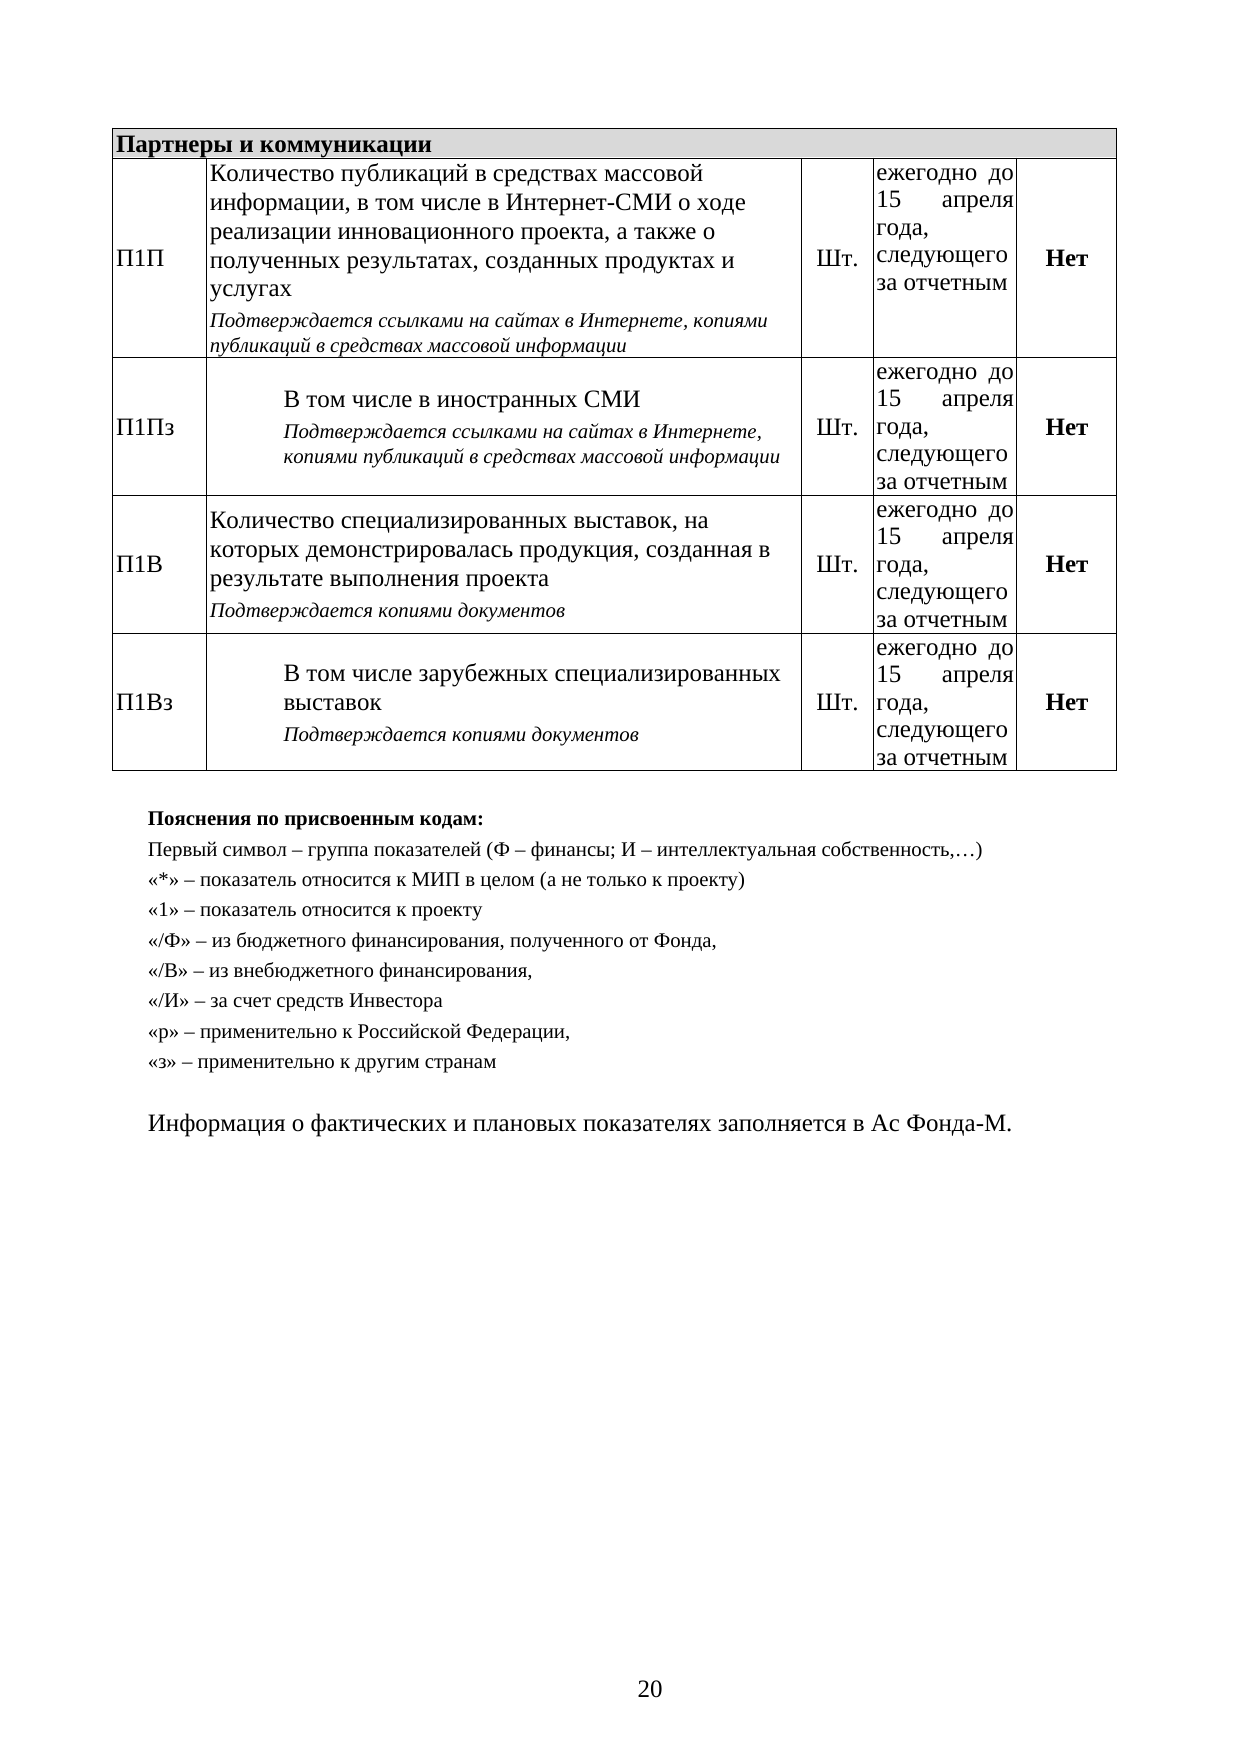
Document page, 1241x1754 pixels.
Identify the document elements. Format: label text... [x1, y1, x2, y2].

table_cell Количество специализированных выставок, на которых демонстрировалась продукция, созданная в результате выполнения проекта Подтверждается копиями документов [207, 496, 801, 632]
table_cell Нет [1017, 496, 1116, 632]
table_cell Шт. [802, 496, 873, 632]
table_cell В том числе в иностранных СМИ Подтверждается ссылками на сайтах в Интернете, копиями публикаций в средствах массовой информации [207, 358, 801, 494]
table_cell П1П [113, 159, 206, 357]
table_cell Шт. [802, 358, 873, 494]
text Первый символ – группа показателей (Ф – финансы; И – интеллектуальная собственность,…) [148, 837, 1152, 861]
text «*» – показатель относится к МИП в целом (а не только к проекту) [148, 867, 1152, 891]
text «/Ф» – из бюджетного финансирования, полученного от Фонда, [148, 928, 1152, 952]
table_cell Нет [1017, 634, 1116, 770]
table_cell Нет [1017, 159, 1116, 357]
text «р» – применительно к Российской Федерации, [148, 1018, 1152, 1043]
text «/В» – из внебюджетного финансирования, [148, 958, 1152, 982]
table_cell П1В [113, 496, 206, 632]
text «/И» – за счет средств Инвестора [148, 988, 1152, 1012]
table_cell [874, 159, 1016, 357]
table_cell Нет [1017, 358, 1116, 494]
table_cell ежегодно до 15 апреля года, следующего за отчетным [874, 358, 1016, 494]
text «1» – показатель относится к проекту [148, 897, 1152, 921]
table_cell ежегодно до 15 апреля года, следующего за отчетным [874, 634, 1016, 770]
text «з» – применительно к другим странам [148, 1049, 1152, 1073]
table_cell П1Вз [113, 634, 206, 770]
table_cell Шт. [802, 159, 873, 357]
table_cell В том числе зарубежных специализированных выставок Подтверждается копиями документов [207, 634, 801, 770]
table_cell Количество публикаций в средствах массовой информации, в том числе в Интернет-СМИ о ходе реализации инновационного проекта, а также о полученных результатах, созданных продуктах и услугах Подтверждается ссылками на сайтах в Интернете, копиями публикаций в средствах массовой информации [207, 159, 801, 357]
text Пояснения по присвоенным кодам: [148, 806, 1152, 830]
table_cell Шт. [802, 634, 873, 770]
table_cell Партнеры и коммуникации [113, 129, 1116, 157]
table_cell П1Пз [113, 358, 206, 494]
text Информация о фактических и плановых показателях заполняется в Ас Фонда-М. [148, 1108, 1152, 1137]
table_cell ежегодно до 15 апреля года, следующего за отчетным [874, 496, 1016, 632]
